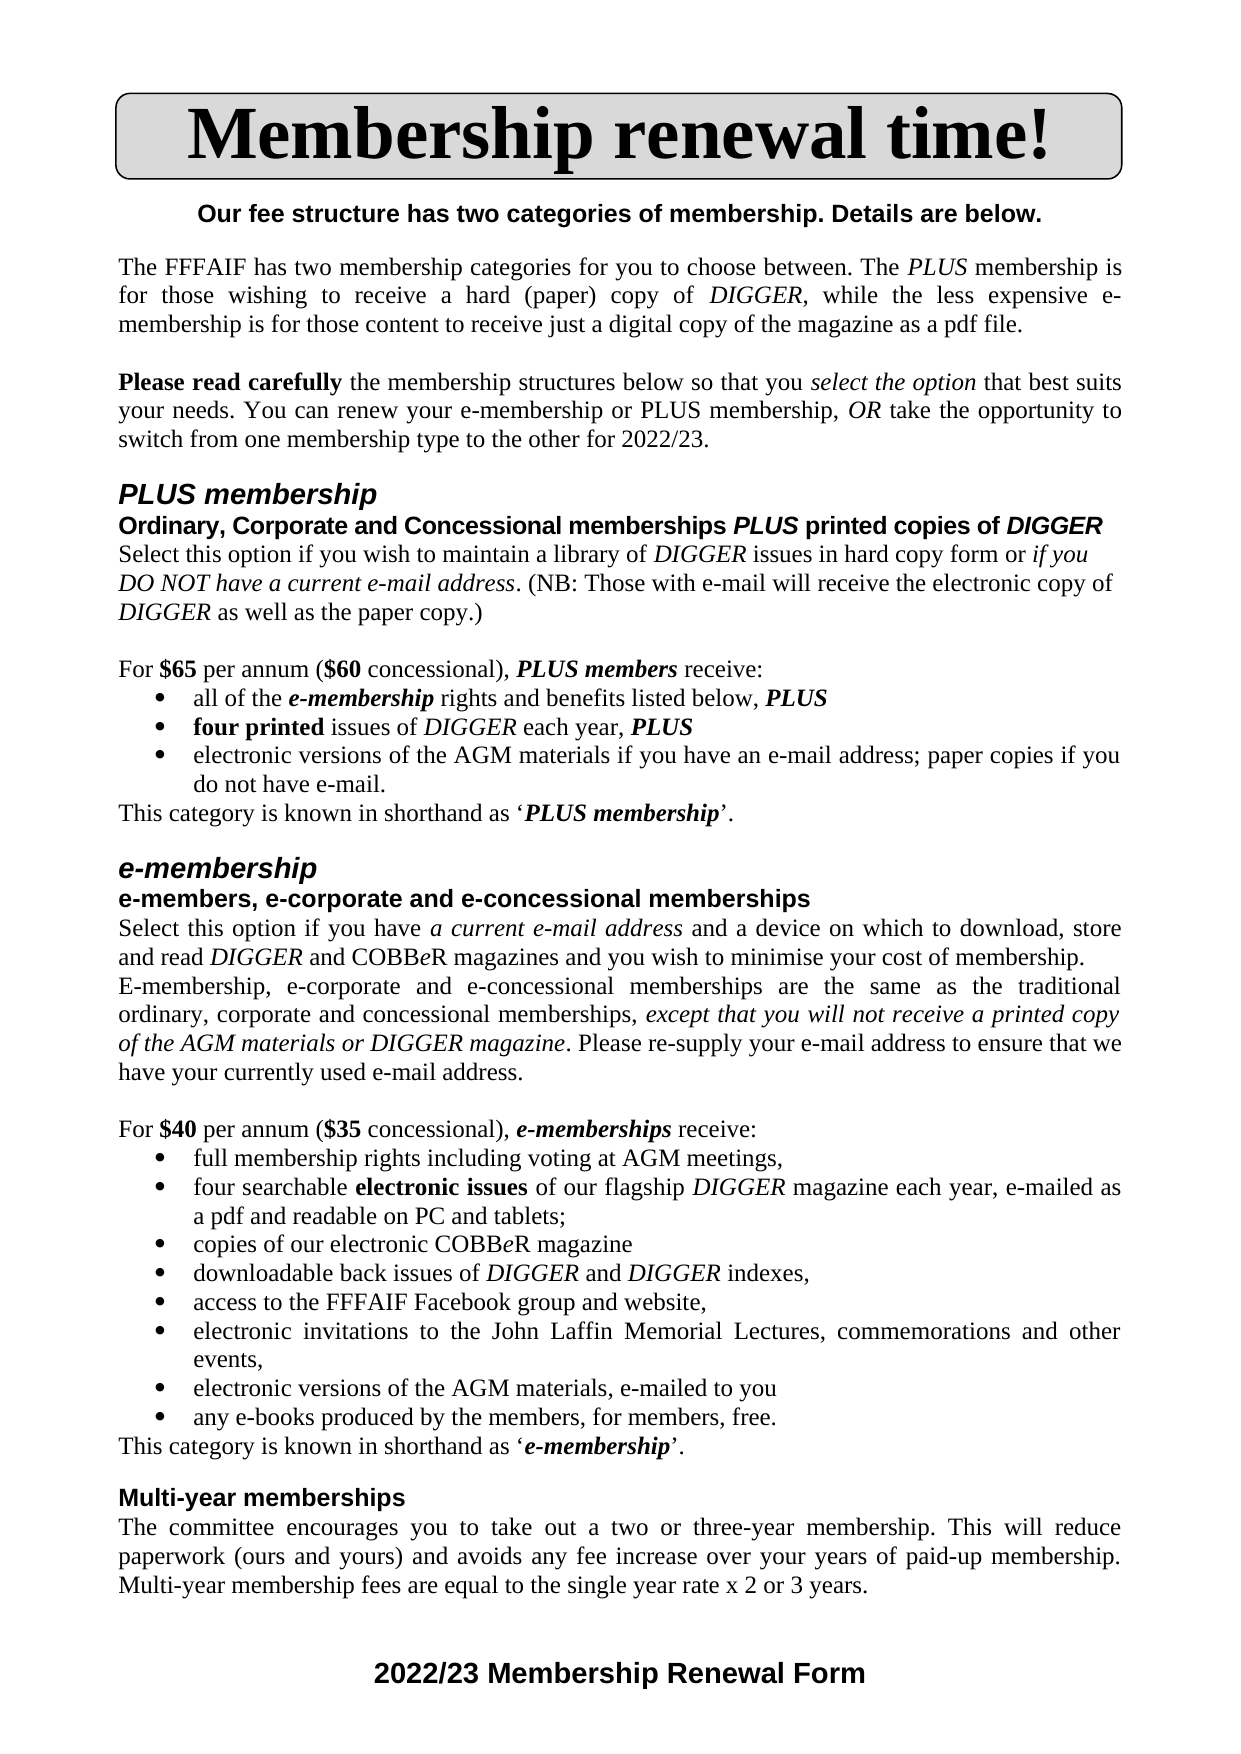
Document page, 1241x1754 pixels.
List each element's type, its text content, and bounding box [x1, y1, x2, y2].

text Ordinary, Corporate and Concessional memberships PLUS printed copies of DIGGER [118, 511, 1122, 539]
text E-membership, e-corporate and e-concessional memberships are the same as the traditional ordinary, corporate and concessional memberships, except that you will not receive a printed copy of the AGM materials or DIGGER magazine. Please re-supply your e-mail address to ensure that we have your currently used e-mail address. [118, 971, 1122, 1086]
text 2022/23 Membership Renewal Form [118, 1656, 1122, 1689]
text The committee encourages you to take out a two or three-year membership. This will reduce paperwork (ours and yours) and avoids any fee increase over your years of paid-up membership. Multi-year membership fees are equal to the single year rate x 2 or 3 years. [118, 1512, 1122, 1598]
text PLUS membership [118, 477, 1122, 511]
list electronic versions of the AGM materials, e-mailed to you [156, 1373, 1122, 1402]
list full membership rights including voting at AGM meetings, [156, 1143, 1122, 1172]
text For $65 per annum ($60 concessional), PLUS members receive: [118, 654, 1122, 683]
text The FFFAIF has two membership categories for you to choose between. The PLUS membership is for those wishing to receive a hard (paper) copy of DIGGER, while the less expensive e-membership is for those content to receive just a digital copy of the magazine as a pdf file. [118, 252, 1122, 338]
list all of the e-membership rights and benefits listed below, PLUS [156, 683, 1122, 712]
text This category is known in shorthand as ‘PLUS membership’. [118, 798, 1122, 827]
list copies of our electronic COBBeR magazine [156, 1229, 1122, 1258]
text Select this option if you have a current e-mail address and a device on which to download, store and read DIGGER and COBBeR magazines and you wish to minimise your cost of membership. [118, 913, 1122, 971]
list access to the FFFAIF Facebook group and website, [156, 1287, 1122, 1316]
list electronic invitations to the John Laffin Memorial Lectures, commemorations and other events, [156, 1316, 1122, 1373]
text For $40 per annum ($35 concessional), e-memberships receive: [118, 1114, 1122, 1143]
list four searchable electronic issues of our flagship DIGGER magazine each year, e-mailed as a pdf and readable on PC and tablets; [156, 1172, 1122, 1229]
text Select this option if you wish to maintain a library of DIGGER issues in hard copy form or if you DO NOT have a current e-mail address. (NB: Those with e-mail will receive the electronic copy of DIGGER as well as the paper copy.) [118, 539, 1122, 626]
text Please read carefully the membership structures below so that you select the option that best suits your needs. You can renew your e-membership or PLUS membership, OR take the opportunity to switch from one membership type to the other for 2022/23. [118, 367, 1122, 453]
list downloadable back issues of DIGGER and DIGGER indexes, [156, 1258, 1122, 1287]
list any e-books produced by the members, for members, free. [156, 1402, 1122, 1431]
text This category is known in shorthand as ‘e-membership’. [118, 1431, 1122, 1459]
list four printed issues of DIGGER each year, PLUS [156, 712, 1122, 741]
text Our fee structure has two categories of membership. Details are below. [118, 199, 1122, 228]
text Multi-year memberships [118, 1483, 1122, 1512]
text Membership renewal time! [118, 89, 1122, 175]
text e-membership [118, 851, 1122, 884]
list electronic versions of the AGM materials if you have an e-mail address; paper copies if you do not have e-mail. [156, 741, 1122, 798]
text e-members, e-corporate and e-concessional memberships [118, 884, 1122, 913]
